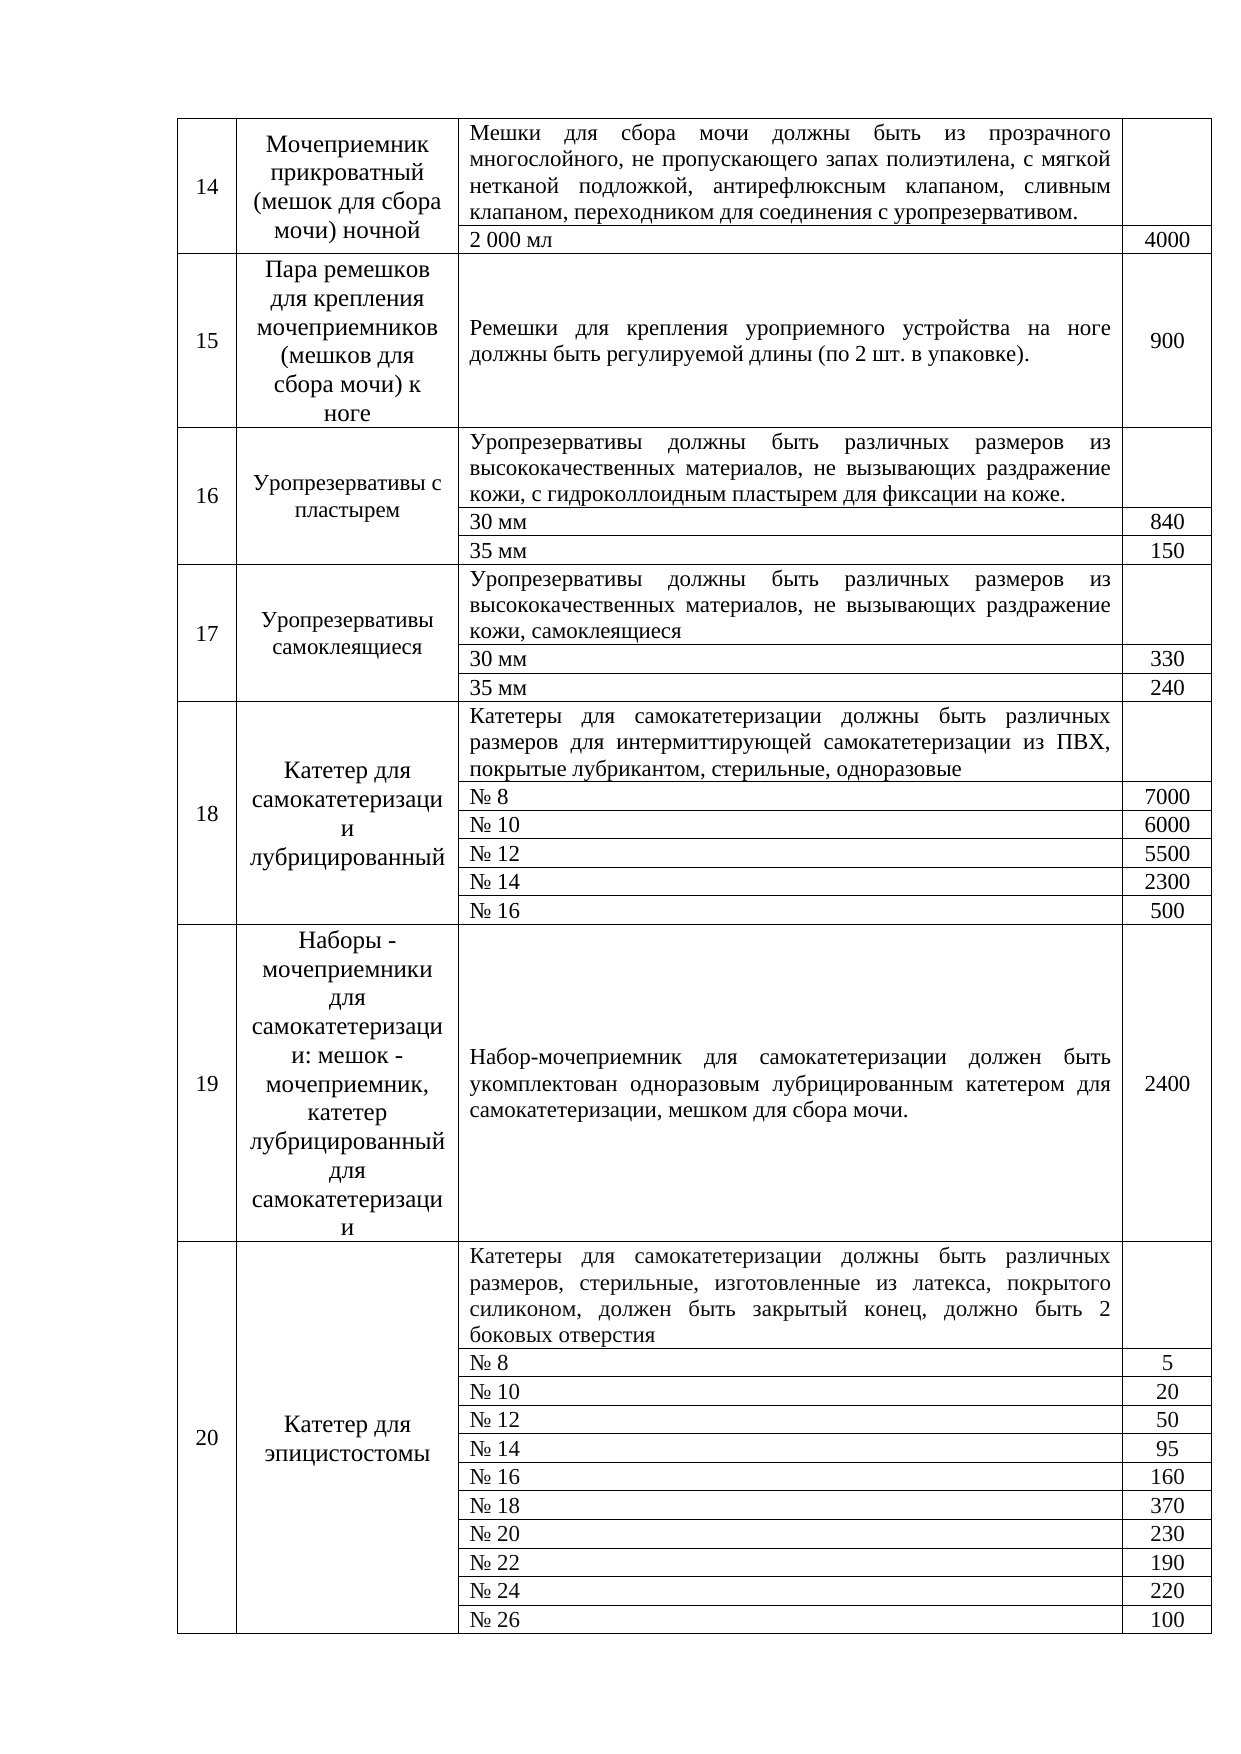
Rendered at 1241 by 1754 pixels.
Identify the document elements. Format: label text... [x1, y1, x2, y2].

table_cell № 22 [459, 1549, 1122, 1576]
table_cell № 12 [459, 1406, 1122, 1433]
table_cell Ремешки для крепления уроприемного устройства на ноге должны быть регулируемой длины (по 2 шт. в упаковке). [459, 254, 1122, 427]
table_cell 330 [1123, 645, 1211, 672]
table_cell Мешки для сбора мочи должны быть из прозрачного многослойного, не пропускающего запах полиэтилена, с мягкой нетканой подложкой, антирефлюксным клапаном, сливным клапаном, переходником для соединения с уропрезервативом. [459, 119, 1122, 224]
table_cell № 14 [459, 1434, 1122, 1462]
table_cell № 18 [459, 1491, 1122, 1519]
table_cell Набор-мочеприемник для самокатетеризации должен быть укомплектован одноразовым лубрицированным катетером для самокатетеризации, мешком для сбора мочи. [459, 925, 1122, 1241]
table_cell Катетер для эпицистостомы [237, 1242, 458, 1633]
table_cell 14 [178, 119, 236, 253]
table_cell 190 [1123, 1549, 1211, 1576]
table_cell 4000 [1123, 226, 1211, 253]
table_cell Уропрезервативы самоклеящиеся [237, 565, 458, 701]
table_cell [1123, 565, 1211, 644]
table_cell 15 [178, 254, 236, 427]
table_cell [1123, 702, 1211, 781]
table_cell 2300 [1123, 868, 1211, 895]
table_cell Пара ремешков для крепления мочеприемников (мешков для сбора мочи) к ноге [237, 254, 458, 427]
table_cell [1123, 1242, 1211, 1348]
table_cell [459, 645, 1122, 672]
table_cell [459, 508, 1122, 535]
table_cell № 16 [459, 896, 1122, 924]
table_cell Уропрезервативы должны быть различных размеров из высококачественных материалов, не вызывающих раздражение кожи, самоклеящиеся [459, 565, 1122, 644]
table_cell 100 [1123, 1606, 1211, 1633]
table_cell 19 [178, 925, 236, 1241]
table_cell [459, 536, 1122, 564]
table_cell 2400 [1123, 925, 1211, 1241]
table_cell № 8 [459, 782, 1122, 810]
table_cell Катетер для самокатетеризации лубрицированный [237, 702, 458, 924]
table_cell № 16 [459, 1463, 1122, 1490]
table_cell Катетеры для самокатетеризации должны быть различных размеров, стерильные, изготовленные из латекса, покрытого силиконом, должен быть закрытый конец, должно быть 2 боковых отверстия [459, 1242, 1122, 1348]
table_cell 840 [1123, 508, 1211, 535]
table_cell № 8 [459, 1349, 1122, 1376]
table_cell 18 [178, 702, 236, 924]
table_cell 20 [178, 1242, 236, 1633]
table_cell 150 [1123, 536, 1211, 564]
table_cell № 26 [459, 1606, 1122, 1633]
table_cell Уропрезервативы должны быть различных размеров из высококачественных материалов, не вызывающих раздражение кожи, с гидроколлоидным пластырем для фиксации на коже. [459, 428, 1122, 507]
table_cell [1123, 428, 1211, 507]
table_cell Уропрезервативы с пластырем [237, 428, 458, 564]
table_cell 160 [1123, 1463, 1211, 1490]
table_cell 5500 [1123, 839, 1211, 867]
table_cell № 10 [459, 1377, 1122, 1405]
table_cell № 14 [459, 868, 1122, 895]
table_cell Катетеры для самокатетеризации должны быть различных размеров для интермиттирующей самокатетеризации из ПВХ, покрытые лубрикантом, стерильные, одноразовые [459, 702, 1122, 781]
table_cell № 20 [459, 1520, 1122, 1547]
table_cell 5 [1123, 1349, 1211, 1376]
table_cell 230 [1123, 1520, 1211, 1547]
table_cell 20 [1123, 1377, 1211, 1405]
table_cell [459, 674, 1122, 701]
table_cell № 24 [459, 1577, 1122, 1604]
table_cell 500 [1123, 896, 1211, 924]
table_cell № 10 [459, 811, 1122, 838]
table_cell 2 000 мл [459, 226, 1122, 253]
table_cell Мочеприемник прикроватный (мешок для сбора мочи) ночной [237, 119, 458, 253]
table_cell 220 [1123, 1577, 1211, 1604]
table_cell 95 [1123, 1434, 1211, 1462]
table_cell 370 [1123, 1491, 1211, 1519]
table_cell 7000 [1123, 782, 1211, 810]
table_cell 240 [1123, 674, 1211, 701]
table_cell Наборы - мочеприемники для самокатетеризации: мешок - мочеприемник, катетер лубрицированный для самокатетеризации [237, 925, 458, 1241]
table_cell 17 [178, 565, 236, 701]
table_cell 50 [1123, 1406, 1211, 1433]
table_cell [1123, 119, 1211, 224]
table_cell № 12 [459, 839, 1122, 867]
table_cell 16 [178, 428, 236, 564]
table_cell 900 [1123, 254, 1211, 427]
table_cell 6000 [1123, 811, 1211, 838]
